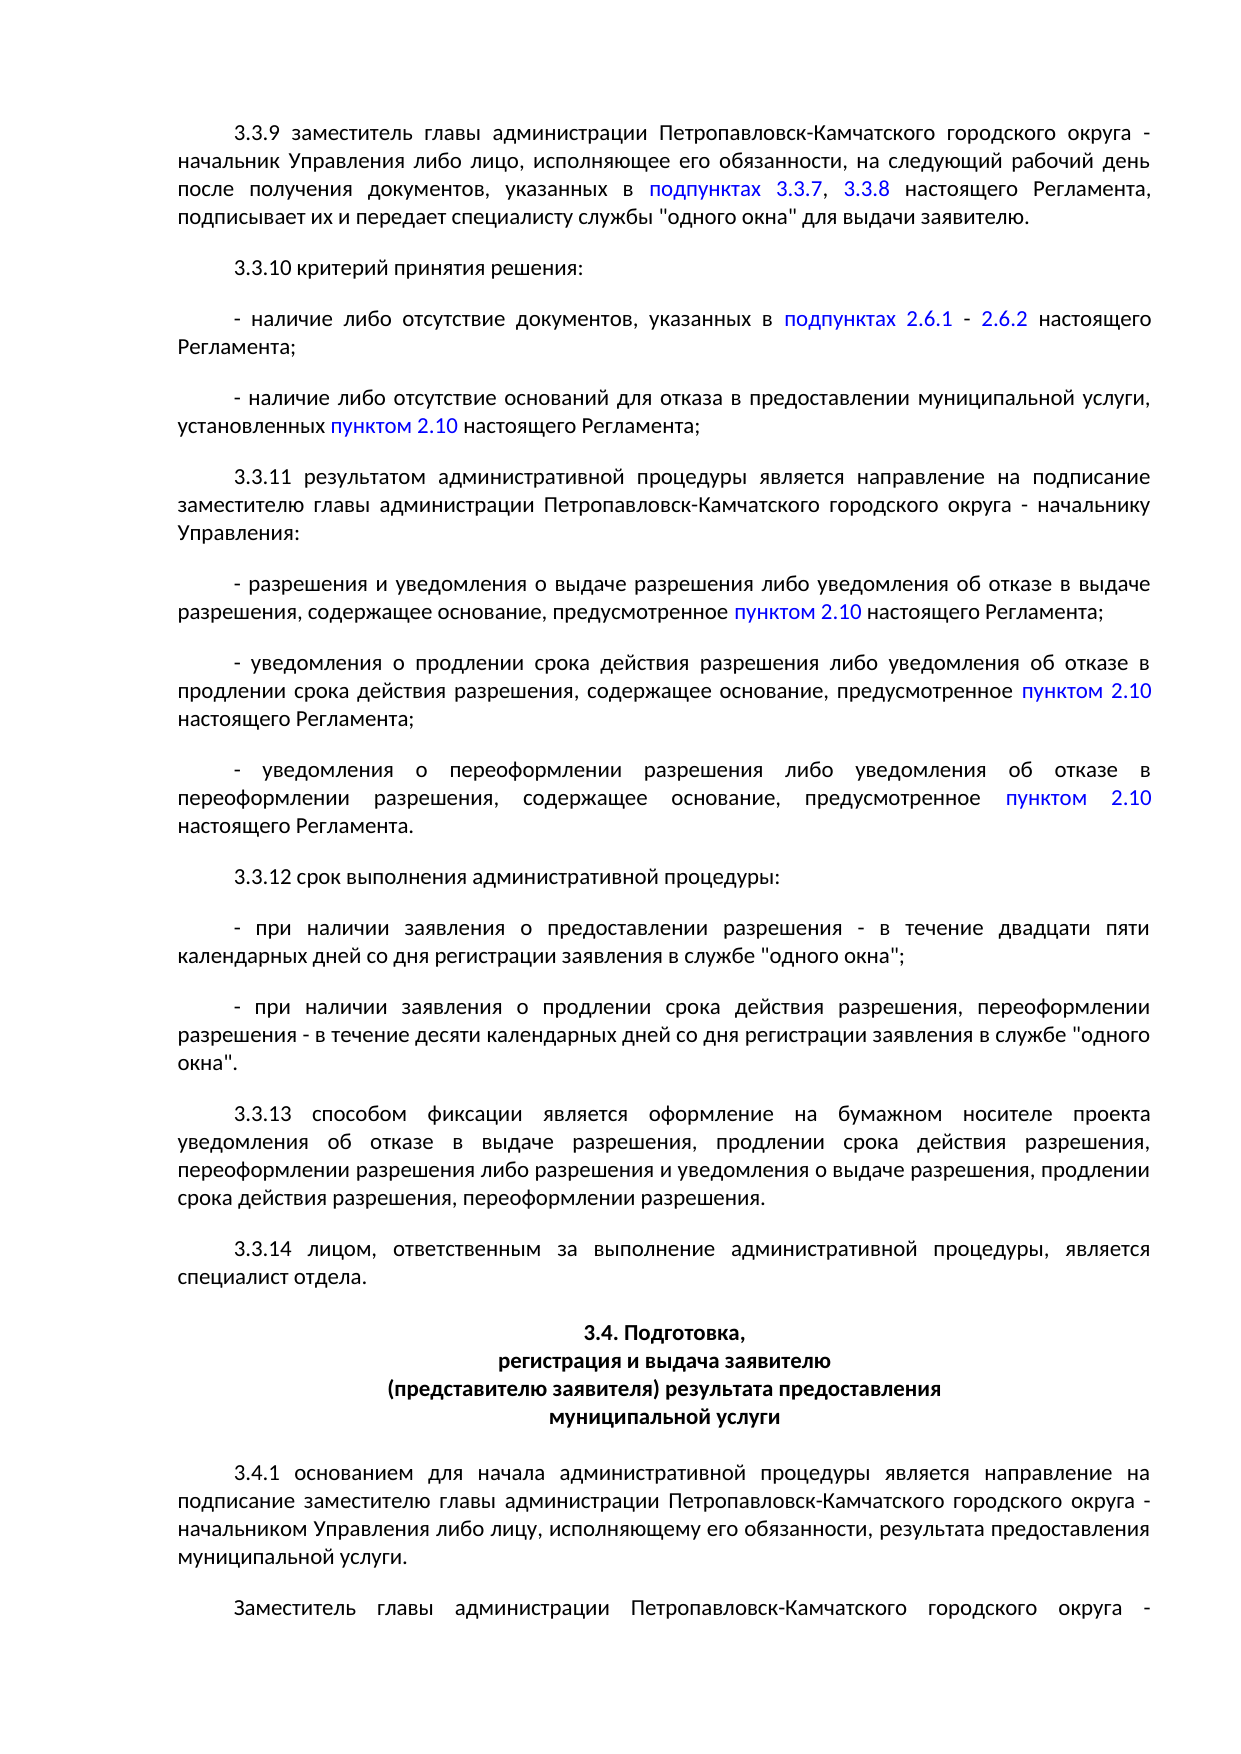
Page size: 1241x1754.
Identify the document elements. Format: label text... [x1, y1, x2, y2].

text 3.3.11 результатом административной процедуры является направление на подписание заместителю главы администрации Петропавловск-Камчатского городского округа - начальнику Управления: [177, 462, 1152, 546]
text - уведомления о продлении срока действия разрешения либо уведомления об отказе в продлении срока действия разрешения, содержащее основание, предусмотренное пунктом 2.10 настоящего Регламента; [177, 648, 1152, 732]
text - разрешения и уведомления о выдаче разрешения либо уведомления об отказе в выдаче разрешения, содержащее основание, предусмотренное пунктом 2.10 настоящего Регламента; [177, 569, 1152, 625]
title регистрация и выдача заявителю [177, 1346, 1152, 1374]
text - наличие либо отсутствие документов, указанных в подпунктах 2.6.1 - 2.6.2 настоящего Регламента; [177, 304, 1152, 360]
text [177, 1593, 1152, 1621]
title 3.4. Подготовка, [177, 1318, 1152, 1346]
text 3.3.12 срок выполнения административной процедуры: [177, 862, 1152, 890]
title муниципальной услуги [177, 1402, 1152, 1430]
text - при наличии заявления о предоставлении разрешения - в течение двадцати пяти календарных дней со дня регистрации заявления в службе "одного окна"; [177, 913, 1152, 969]
text 3.3.14 лицом, ответственным за выполнение административной процедуры, является специалист отдела. [177, 1234, 1152, 1290]
text 3.3.13 способом фиксации является оформление на бумажном носителе проекта уведомления об отказе в выдаче разрешения, продлении срока действия разрешения, переоформлении разрешения либо разрешения и уведомления о выдаче разрешения, продлении срока действия разрешения, переоформлении разрешения. [177, 1099, 1152, 1211]
text 3.4.1 основанием для начала административной процедуры является направление на подписание заместителю главы администрации Петропавловск-Камчатского городского округа - начальником Управления либо лицу, исполняющему его обязанности, результата предоставления муниципальной услуги. [177, 1458, 1152, 1570]
text - наличие либо отсутствие оснований для отказа в предоставлении муниципальной услуги, установленных пунктом 2.10 настоящего Регламента; [177, 383, 1152, 439]
text 3.3.10 критерий принятия решения: [177, 253, 1152, 281]
text - уведомления о переоформлении разрешения либо уведомления об отказе в переоформлении разрешения, содержащее основание, предусмотренное пунктом 2.10 настоящего Регламента. [177, 755, 1152, 839]
text - при наличии заявления о продлении срока действия разрешения, переоформлении разрешения - в течение десяти календарных дней со дня регистрации заявления в службе "одного окна". [177, 992, 1152, 1076]
text 3.3.9 заместитель главы администрации Петропавловск-Камчатского городского округа - начальник Управления либо лицо, исполняющее его обязанности, на следующий рабочий день после получения документов, указанных в подпунктах 3.3.7, 3.3.8 настоящего Регламента, подписывает их и передает специалисту службы "одного окна" для выдачи заявителю. [177, 118, 1152, 230]
title (представителю заявителя) результата предоставления [177, 1374, 1152, 1402]
